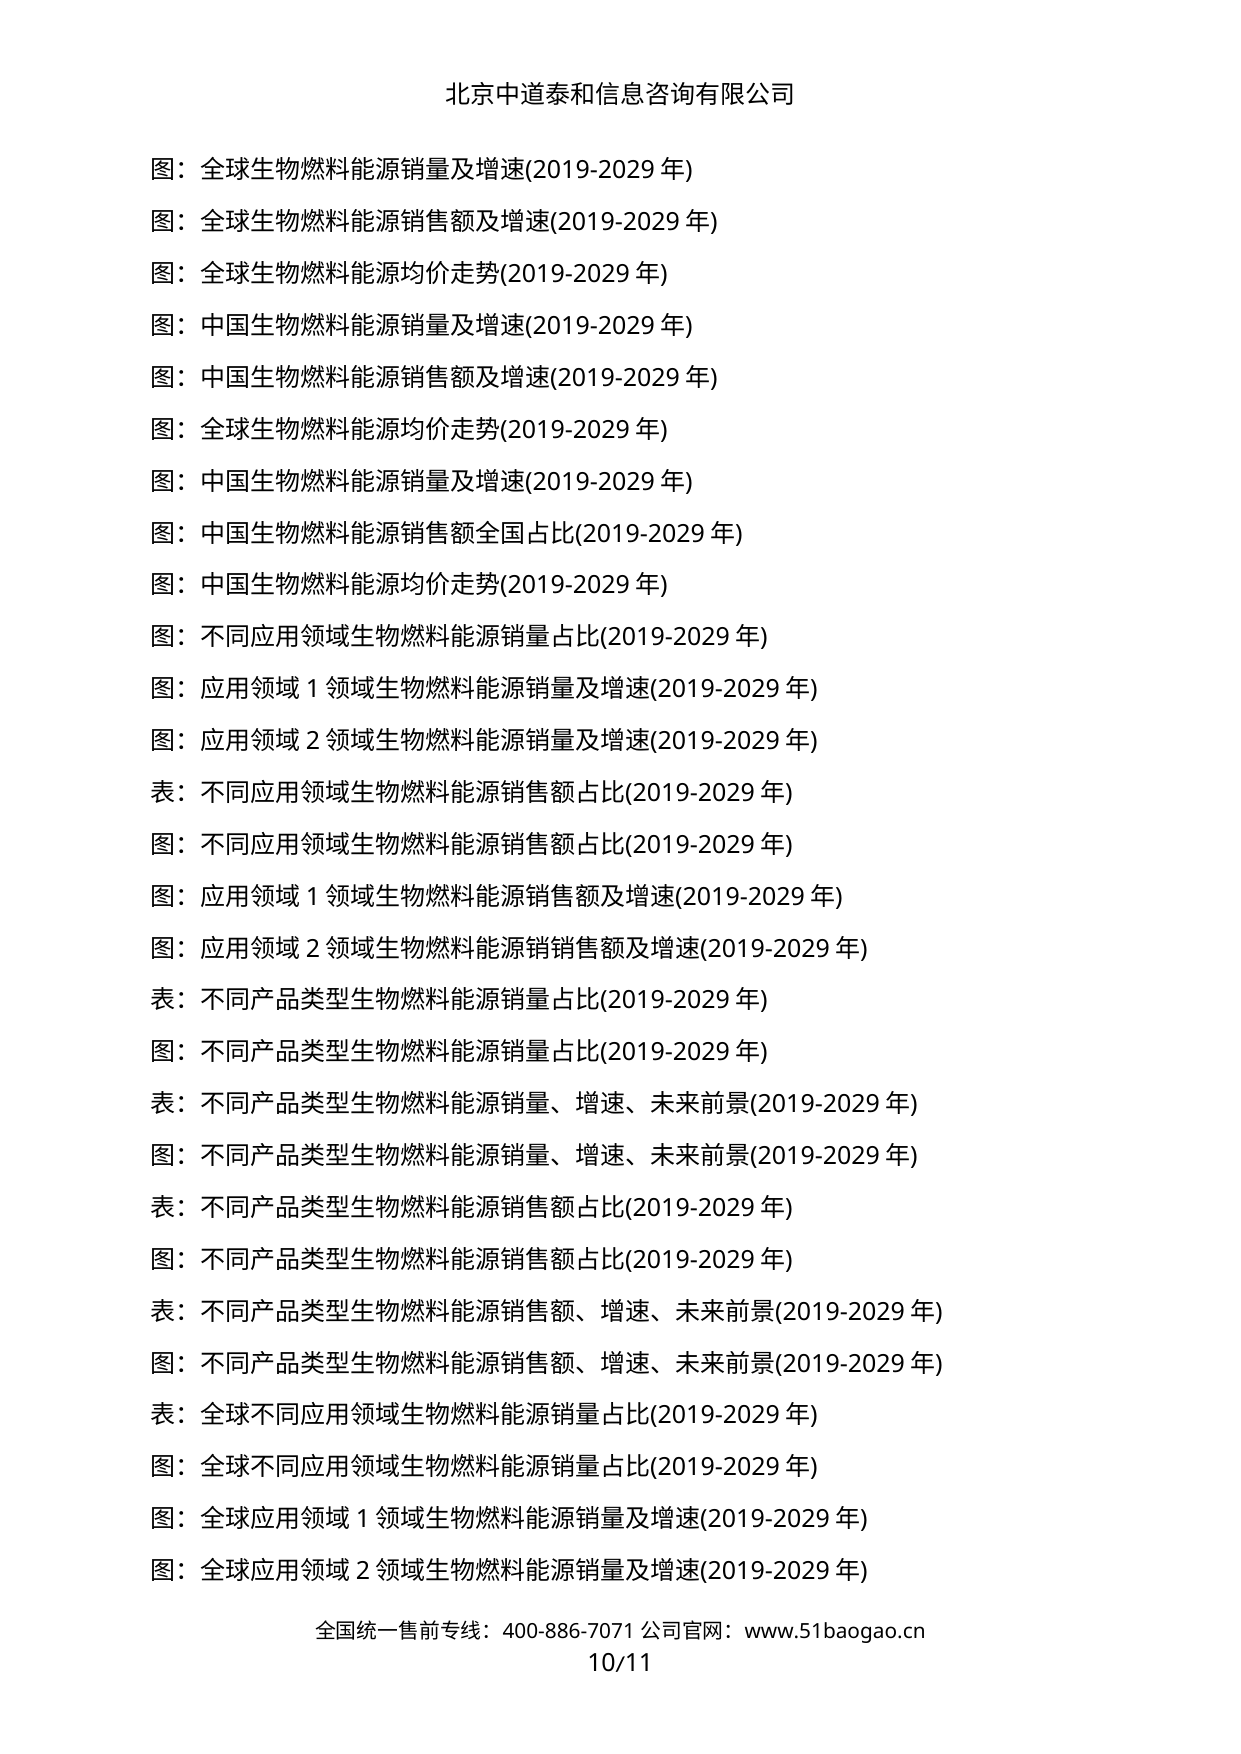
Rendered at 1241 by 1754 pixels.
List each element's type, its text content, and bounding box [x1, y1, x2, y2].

text 图：应用领域 2领域生物燃料能源销销售额及增速(2019-2029年) [150, 928, 1090, 964]
text 图：全球应用领域 2领域生物燃料能源销量及增速(2019-2029年) [150, 1551, 1090, 1587]
text 图：不同产品类型生物燃料能源销量占比(2019-2029年) [150, 1032, 1090, 1068]
text 表：不同产品类型生物燃料能源销量、增速、未来前景(2019-2029年) [150, 1084, 1090, 1120]
text 图：不同产品类型生物燃料能源销售额占比(2019-2029年) [150, 1239, 1090, 1276]
text 图：应用领域 1领域生物燃料能源销量及增速(2019-2029年) [150, 669, 1090, 705]
text 图：不同应用领域生物燃料能源销量占比(2019-2029年) [150, 617, 1090, 653]
text 图：全球应用领域 1领域生物燃料能源销量及增速(2019-2029年) [150, 1499, 1090, 1535]
text 图：不同产品类型生物燃料能源销量、增速、未来前景(2019-2029年) [150, 1136, 1090, 1172]
text 表：不同应用领域生物燃料能源销售额占比(2019-2029年) [150, 772, 1090, 809]
text 图：全球生物燃料能源均价走势(2019-2029年) [150, 409, 1090, 446]
text 图：中国生物燃料能源销售额全国占比(2019-2029年) [150, 513, 1090, 549]
text 表：不同产品类型生物燃料能源销售额、增速、未来前景(2019-2029年) [150, 1291, 1090, 1327]
text 图：不同应用领域生物燃料能源销售额占比(2019-2029年) [150, 824, 1090, 861]
text 表：不同产品类型生物燃料能源销售额占比(2019-2029年) [150, 1187, 1090, 1224]
text 图：中国生物燃料能源销量及增速(2019-2029年) [150, 461, 1090, 497]
text 图：全球生物燃料能源均价走势(2019-2029年) [150, 254, 1090, 290]
text 图：全球生物燃料能源销售额及增速(2019-2029年) [150, 202, 1090, 238]
text 图：中国生物燃料能源销量及增速(2019-2029年) [150, 306, 1090, 342]
text 图：应用领域 2领域生物燃料能源销量及增速(2019-2029年) [150, 721, 1090, 757]
text 图：应用领域 1领域生物燃料能源销售额及增速(2019-2029年) [150, 876, 1090, 912]
text 图：不同产品类型生物燃料能源销售额、增速、未来前景(2019-2029年) [150, 1343, 1090, 1379]
text 图：中国生物燃料能源均价走势(2019-2029年) [150, 565, 1090, 601]
text 表：全球不同应用领域生物燃料能源销量占比(2019-2029年) [150, 1395, 1090, 1431]
text 图：全球不同应用领域生物燃料能源销量占比(2019-2029年) [150, 1447, 1090, 1483]
text 表：不同产品类型生物燃料能源销量占比(2019-2029年) [150, 980, 1090, 1016]
text 图：中国生物燃料能源销售额及增速(2019-2029年) [150, 357, 1090, 394]
text 图：全球生物燃料能源销量及增速(2019-2029年) [150, 150, 1090, 186]
